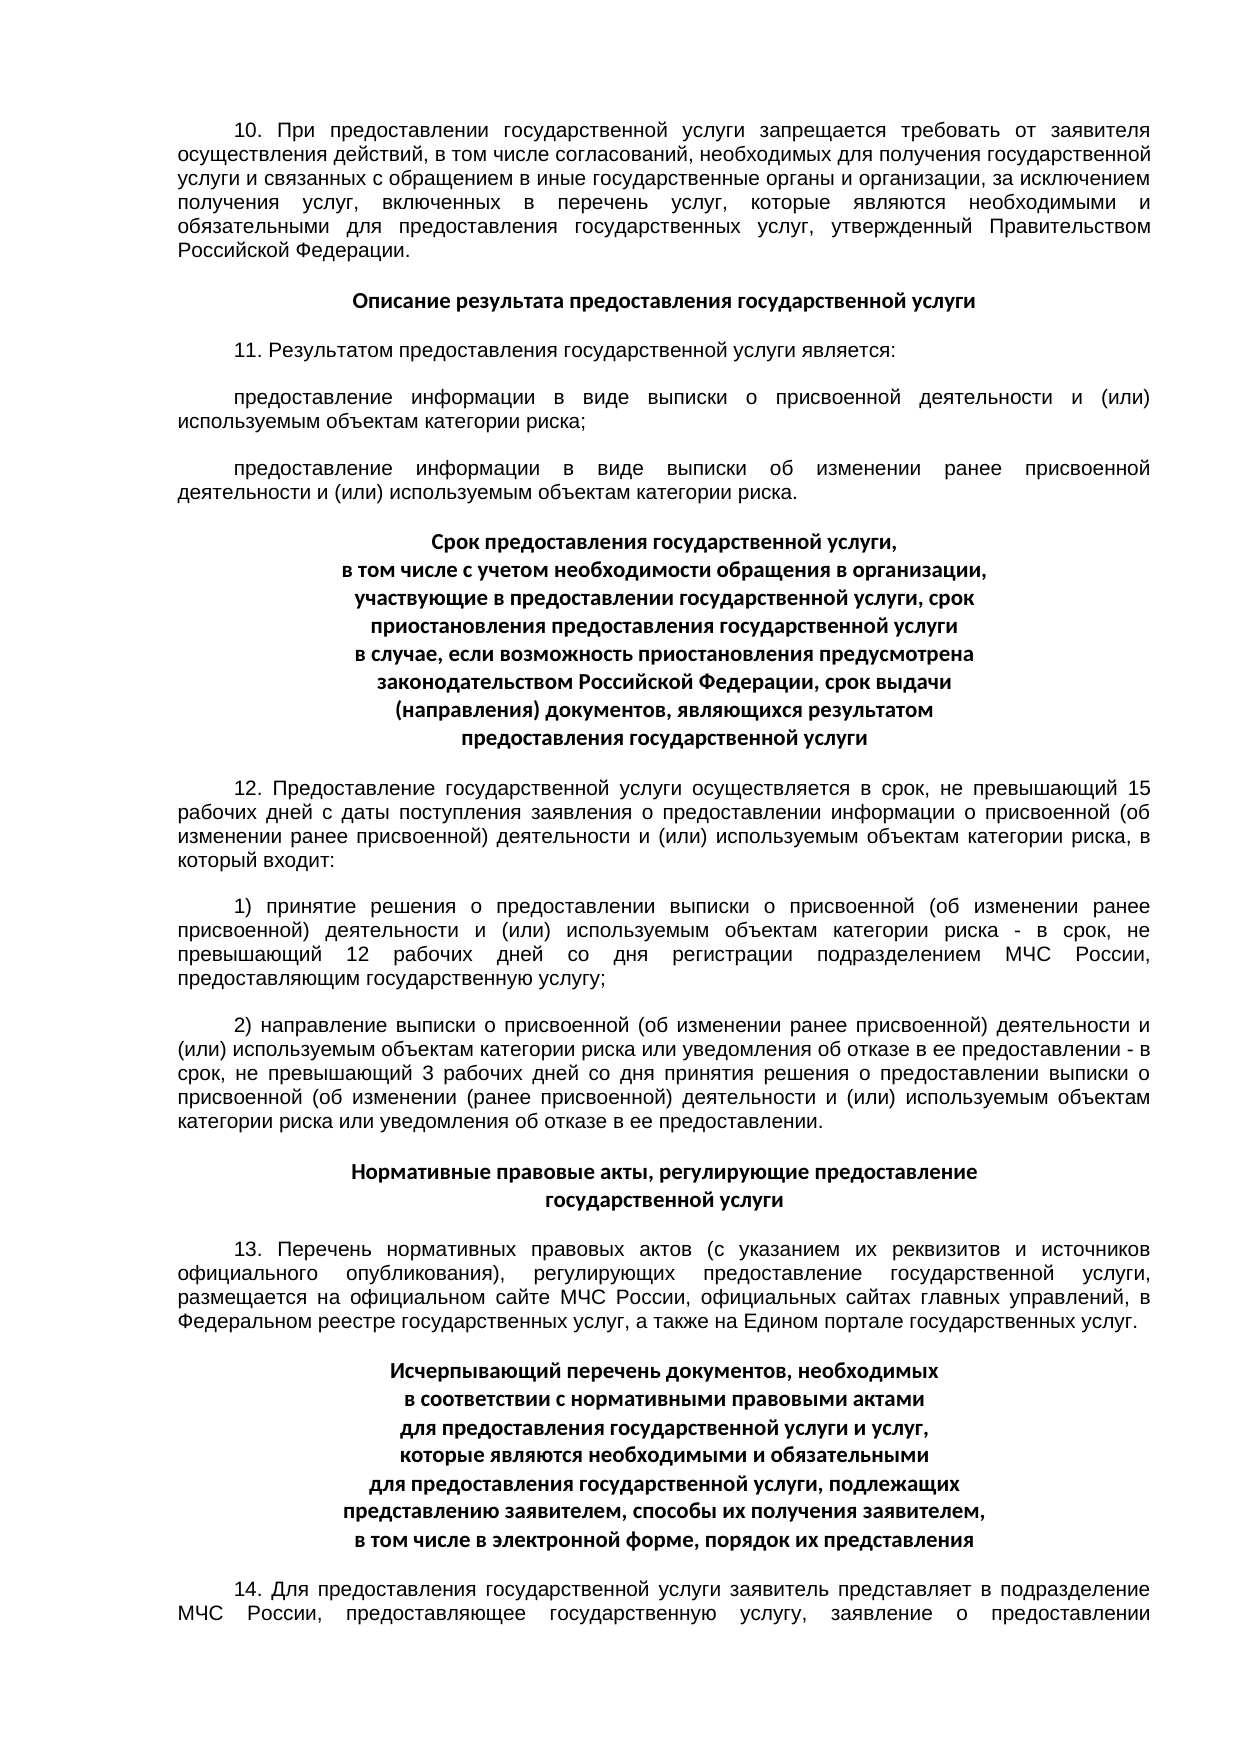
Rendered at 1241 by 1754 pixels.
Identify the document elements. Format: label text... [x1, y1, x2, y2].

text предоставление информации в виде выписки о присвоенной деятельности и (или) используемым объектам категории риска; [177, 385, 1152, 433]
title Нормативные правовые акты, регулирующие предоставление [177, 1157, 1152, 1185]
text 2) направление выписки о присвоенной (об изменении ранее присвоенной) деятельности и (или) используемым объектам категории риска или уведомления об отказе в ее предоставлении - в срок, не превышающий 3 рабочих дней со дня принятия решения о предоставлении выписки о присвоенной (об изменении (ранее присвоенной) деятельности и (или) используемым объектам категории риска или уведомления об отказе в ее предоставлении. [177, 1013, 1152, 1133]
text 11. Результатом предоставления государственной услуги является: [177, 338, 1152, 362]
title Срок предоставления государственной услуги, [177, 527, 1152, 555]
text 12. Предоставление государственной услуги осуществляется в срок, не превышающий 15 рабочих дней с даты поступления заявления о предоставлении информации о присвоенной (об изменении ранее присвоенной) деятельности и (или) используемым объектам категории риска, в который входит: [177, 776, 1152, 871]
text предоставление информации в виде выписки об изменении ранее присвоенной деятельности и (или) используемым объектам категории риска. [177, 456, 1152, 503]
title в соответствии с нормативными правовыми актами [177, 1384, 1152, 1413]
title приостановления предоставления государственной услуги [177, 611, 1152, 639]
title для предоставления государственной услуги и услуг, [177, 1413, 1152, 1441]
title государственной услуги [177, 1185, 1152, 1213]
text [177, 1577, 1152, 1624]
title в случае, если возможность приостановления предусмотрена [177, 639, 1152, 667]
title Описание результата предоставления государственной услуги [177, 286, 1152, 314]
title (направления) документов, являющихся результатом [177, 696, 1152, 723]
text 10. При предоставлении государственной услуги запрещается требовать от заявителя осуществления действий, в том числе согласований, необходимых для получения государственной услуги и связанных с обращением в иные государственные органы и организации, за исключением получения услуг, включенных в перечень услуг, которые являются необходимыми и обязательными для предоставления государственных услуг, утвержденный Правительством Российской Федерации. [177, 118, 1152, 262]
title которые являются необходимыми и обязательными [177, 1441, 1152, 1469]
title представлению заявителем, способы их получения заявителем, [177, 1497, 1152, 1525]
title участвующие в предоставлении государственной услуги, срок [177, 583, 1152, 611]
title предоставления государственной услуги [177, 723, 1152, 752]
text 13. Перечень нормативных правовых актов (с указанием их реквизитов и источников официального опубликования), регулирующих предоставление государственной услуги, размещается на официальном сайте МЧС России, официальных сайтах главных управлений, в Федеральном реестре государственных услуг, а также на Едином портале государственных услуг. [177, 1237, 1152, 1333]
title в том числе в электронной форме, порядок их представления [177, 1525, 1152, 1553]
title Исчерпывающий перечень документов, необходимых [177, 1357, 1152, 1384]
title в том числе с учетом необходимости обращения в организации, [177, 555, 1152, 583]
text 1) принятие решения о предоставлении выписки о присвоенной (об изменении ранее присвоенной) деятельности и (или) используемым объектам категории риска - в срок, не превышающий 12 рабочих дней со дня регистрации подразделением МЧС России, предоставляющим государственную услугу; [177, 894, 1152, 990]
title законодательством Российской Федерации, срок выдачи [177, 667, 1152, 696]
title для предоставления государственной услуги, подлежащих [177, 1469, 1152, 1497]
